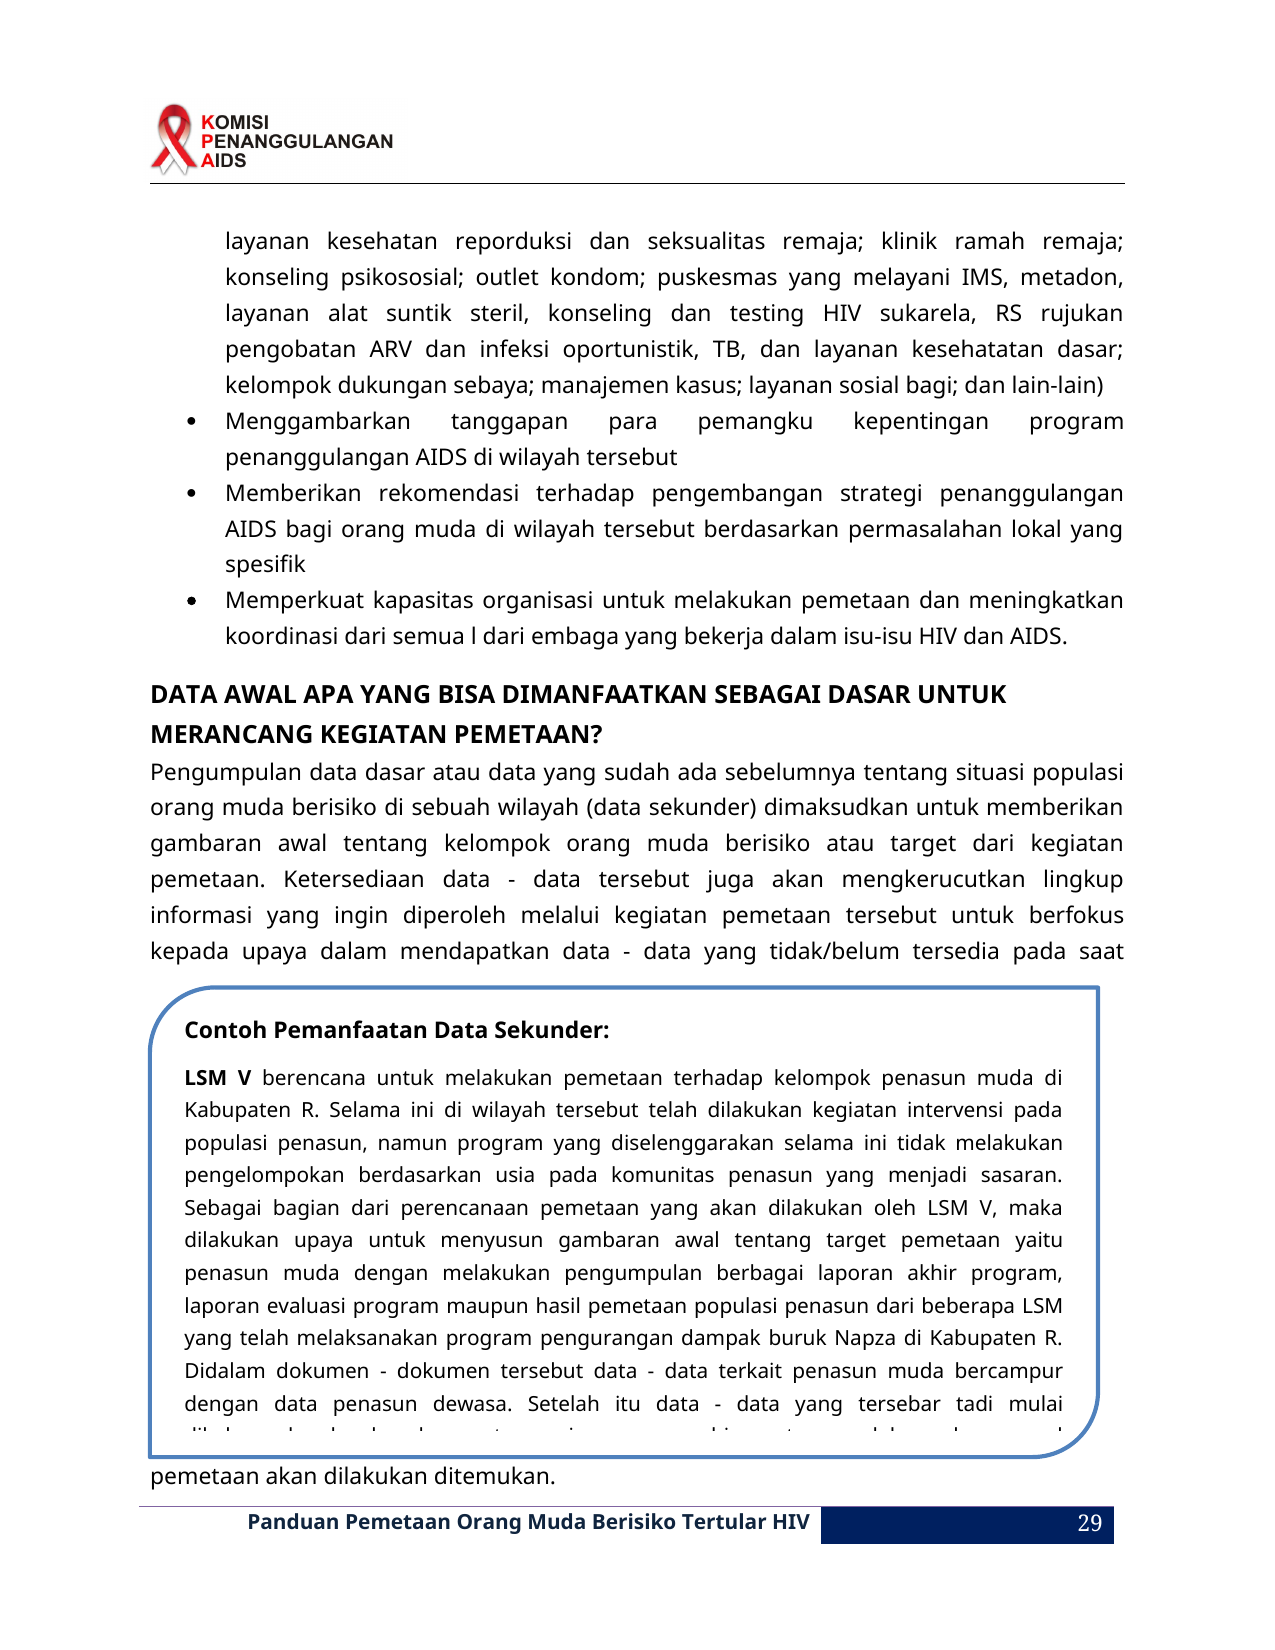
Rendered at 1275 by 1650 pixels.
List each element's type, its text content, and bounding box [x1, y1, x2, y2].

subtitle DATA AWAL APA YANG BISA DIMANFAATKAN SEBAGAI DASAR UNTUK MERANCANG KEGIATAN PEMETAAN? [150, 677, 1125, 750]
list Menggambarkan tanggapan para pemangku kepentingan program penanggulangan AIDS di wilayah tersebut [187, 405, 1125, 472]
list Memberikan rekomendasi terhadap pengembangan strategi penanggulangan AIDS bagi orang muda di wilayah tersebut berdasarkan permasalahan lokal yang spesifik [187, 477, 1125, 580]
list Memperkuat kapasitas organisasi untuk melakukan pemetaan dan meningkatkan koordinasi dari semua l dari embaga yang bekerja dalam isu-isu HIV dan AIDS. [187, 584, 1125, 652]
picture [142, 98, 413, 186]
list Pengumpulan data dasar atau data yang sudah ada sebelumnya tentang situasi populasi orang muda berisiko di sebuah wilayah (data sekunder) dimaksudkan untuk memberikan gambaran awal tentang kelompok orang muda berisiko atau target dari kegiatan pemetaan. Ketersediaan data - data tersebut juga akan mengkerucutkan lingkup informasi yang ingin diperoleh melalui kegiatan pemetaan tersebut untuk berfokus kepada upaya dalam mendapatkan data - data yang tidak/belum tersedia pada saat pemetaan akan dilakukan ditemukan. [150, 755, 1125, 1491]
